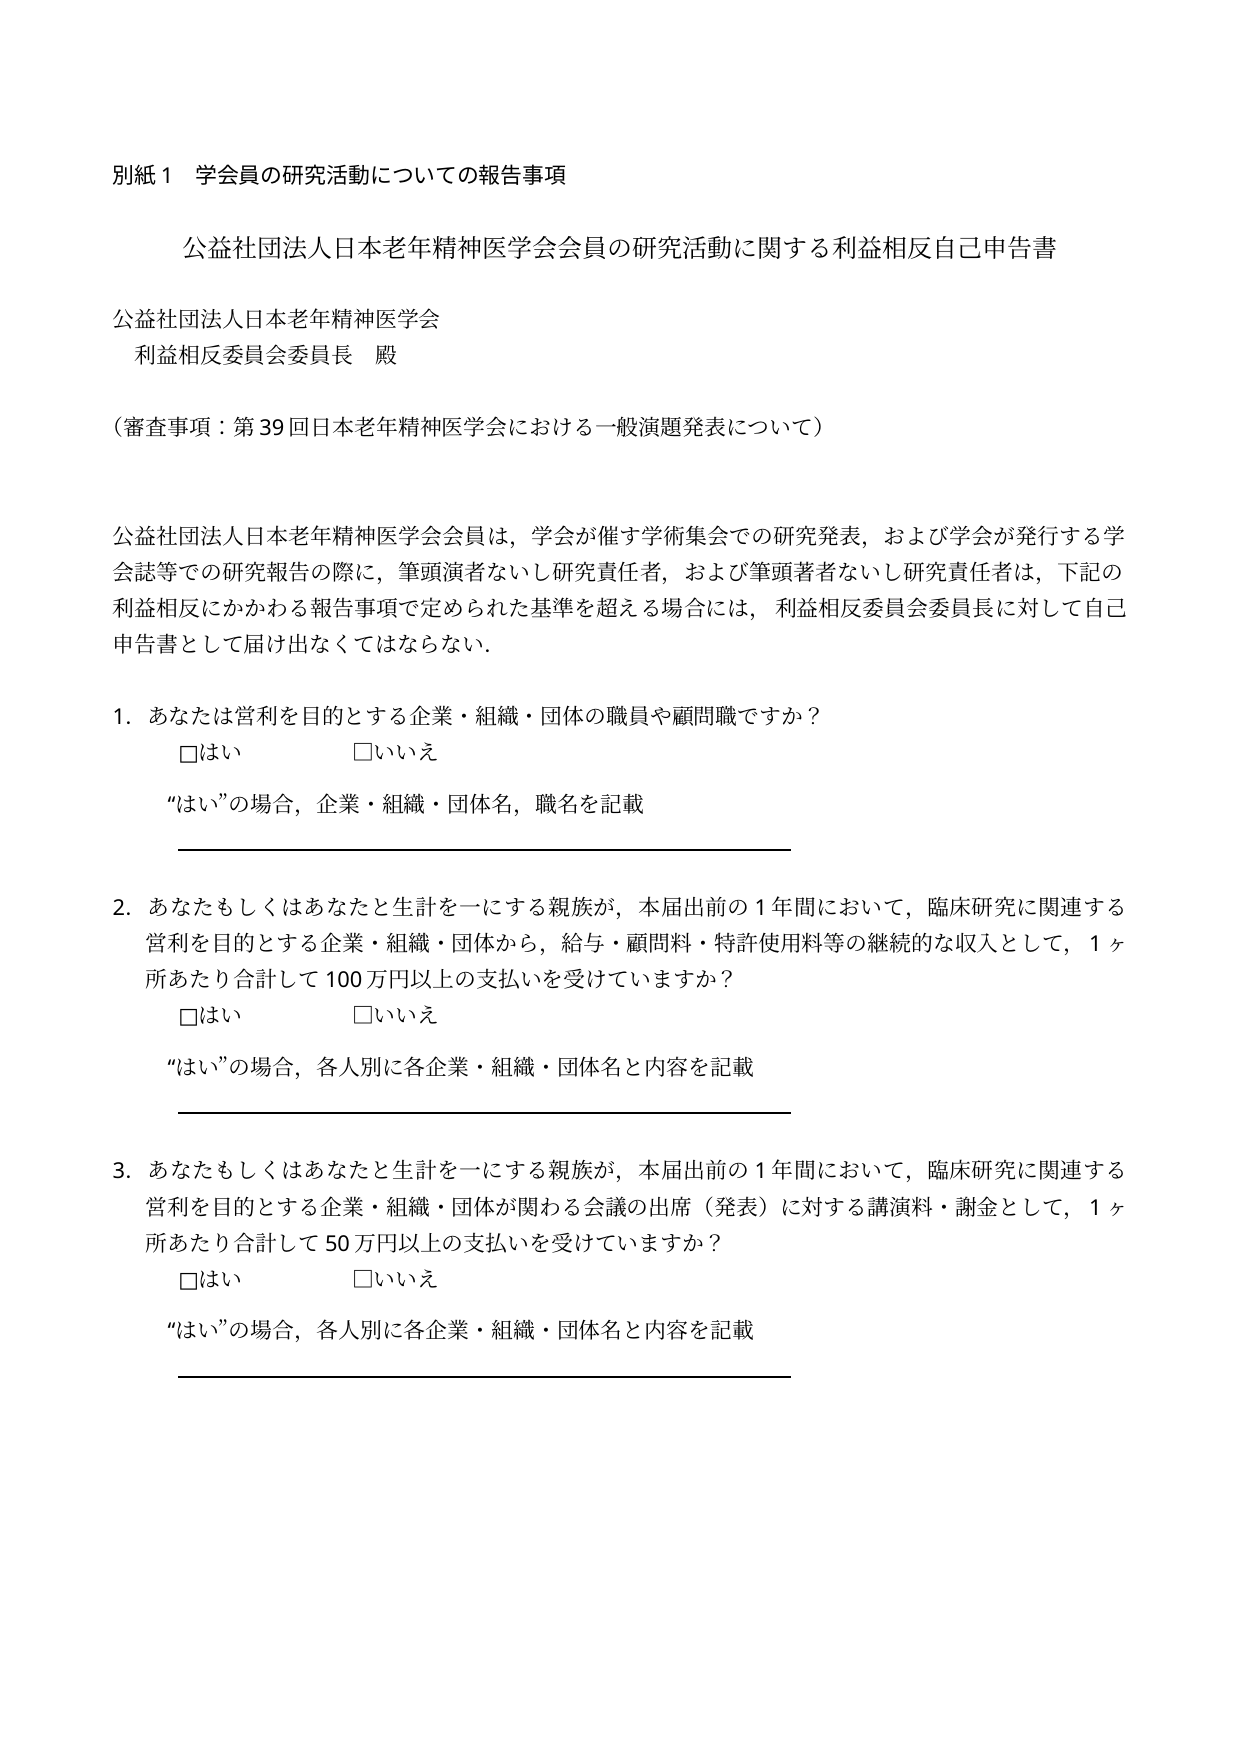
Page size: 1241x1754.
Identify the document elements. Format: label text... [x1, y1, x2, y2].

text “はい”の場合，企業・組織・団体名，職名を記載 [102, 784, 1128, 821]
text “はい”の場合，各人別に各企業・組織・団体名と内容を記載 [167, 1311, 1128, 1347]
text 利益相反委員会委員長 殿 [112, 336, 1128, 372]
text “はい”の場合，各人別に各企業・組織・団体名と内容を記載 [167, 1048, 1128, 1084]
text □はい □いいえ [134, 1260, 1128, 1296]
text 公益社団法人日本老年精神医学会会員の研究活動に関する利益相反自己申告書 [112, 228, 1128, 264]
text 公益社団法人日本老年精神医学会 [112, 300, 1128, 336]
text □はい □いいえ [134, 733, 1128, 769]
text 3．あなたもしくはあなたと生計を一にする親族が，本届出前の1年間において，臨床研究に関連する営利を目的とする企業・組織・団体が関わる会議の出席（発表）に対する講演料・謝金として，1ヶ所あたり合計して50万円以上の支払いを受けていますか？ [112, 1152, 1128, 1260]
text 公益社団法人日本老年精神医学会会員は，学会が催す学術集会での研究発表，および学会が発行する学会誌等での研究報告の際に，筆頭演者ないし研究責任者，および筆頭著者ないし研究責任者は，下記の利益相反にかかわる報告事項で定められた基準を超える場合には，利益相反委員会委員長に対して自己申告書として届け出なくてはならない． [112, 517, 1128, 661]
text 2．あなたもしくはあなたと生計を一にする親族が，本届出前の1年間において，臨床研究に関連する営利を目的とする企業・組織・団体から，給与・顧問料・特許使用料等の継続的な収入として，1ヶ所あたり合計して100万円以上の支払いを受けていますか？ [112, 888, 1128, 996]
text □はい □いいえ [134, 996, 1128, 1032]
text 別紙1 学会員の研究活動についての報告事項 [112, 156, 1128, 192]
text 1．あなたは営利を目的とする企業・組織・団体の職員や顧問職ですか？ [112, 697, 1128, 733]
text （審査事項：第39回日本老年精神医学会における一般演題発表について） [102, 408, 1128, 444]
